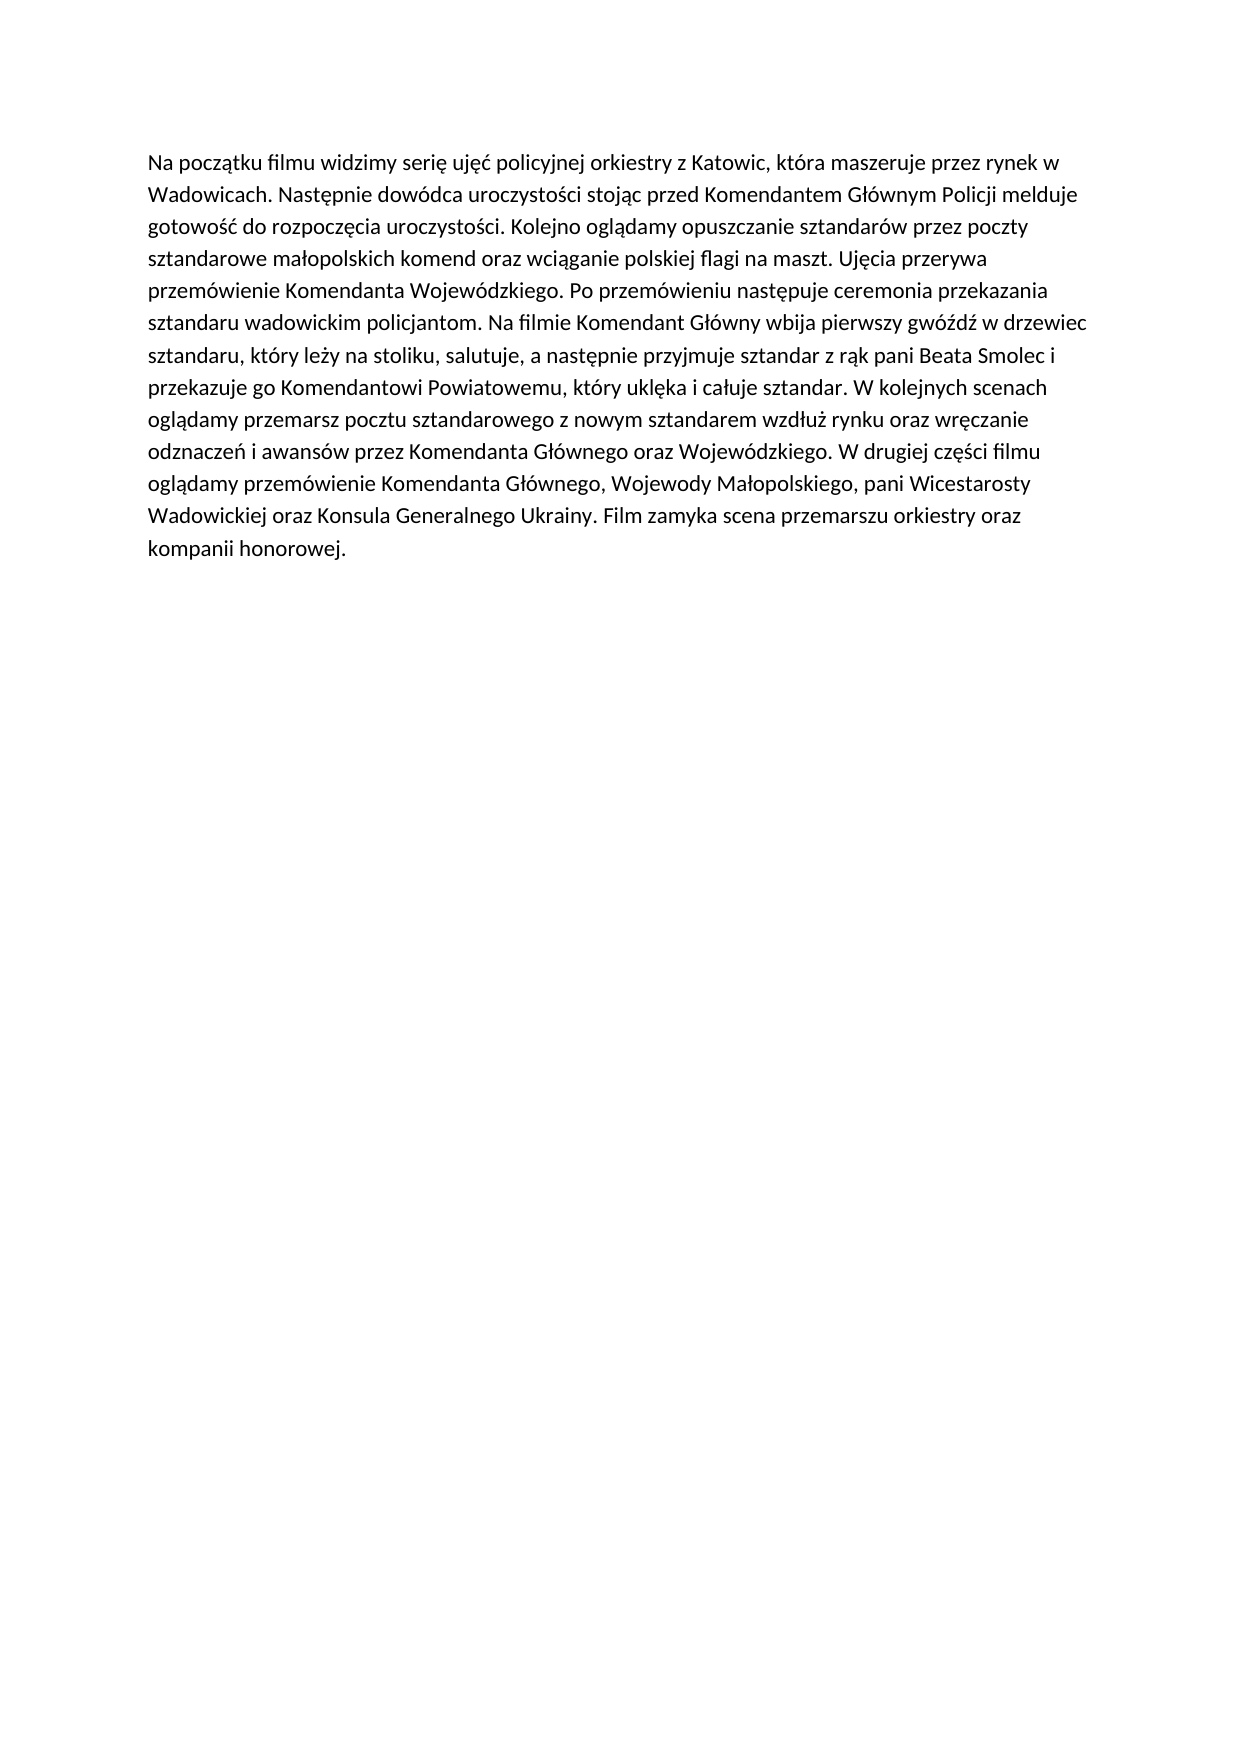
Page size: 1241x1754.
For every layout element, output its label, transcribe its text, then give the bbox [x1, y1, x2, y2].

text Na początku filmu widzimy serię ujęć policyjnej orkiestry z Katowic, która maszeruje przez rynek w Wadowicach. Następnie dowódca uroczystości stojąc przed Komendantem Głównym Policji melduje gotowość do rozpoczęcia uroczystości. Kolejno oglądamy opuszczanie sztandarów przez poczty sztandarowe małopolskich komend oraz wciąganie polskiej flagi na maszt. Ujęcia przerywa przemówienie Komendanta Wojewódzkiego. Po przemówieniu następuje ceremonia przekazania sztandaru wadowickim policjantom. Na filmie Komendant Główny wbija pierwszy gwóźdź w drzewiec sztandaru, który leży na stoliku, salutuje, a następnie przyjmuje sztandar z rąk pani Beata Smolec i przekazuje go Komendantowi Powiatowemu, który uklęka i całuje sztandar. W kolejnych scenach oglądamy przemarsz pocztu sztandarowego z nowym sztandarem wzdłuż rynku oraz wręczanie odznaczeń i awansów przez Komendanta Głównego oraz Wojewódzkiego. W drugiej części filmu oglądamy przemówienie Komendanta Głównego, Wojewody Małopolskiego, pani Wicestarosty Wadowickiej oraz Konsula Generalnego Ukrainy. Film zamyka scena przemarszu orkiestry oraz kompanii honorowej. [148, 148, 1093, 562]
